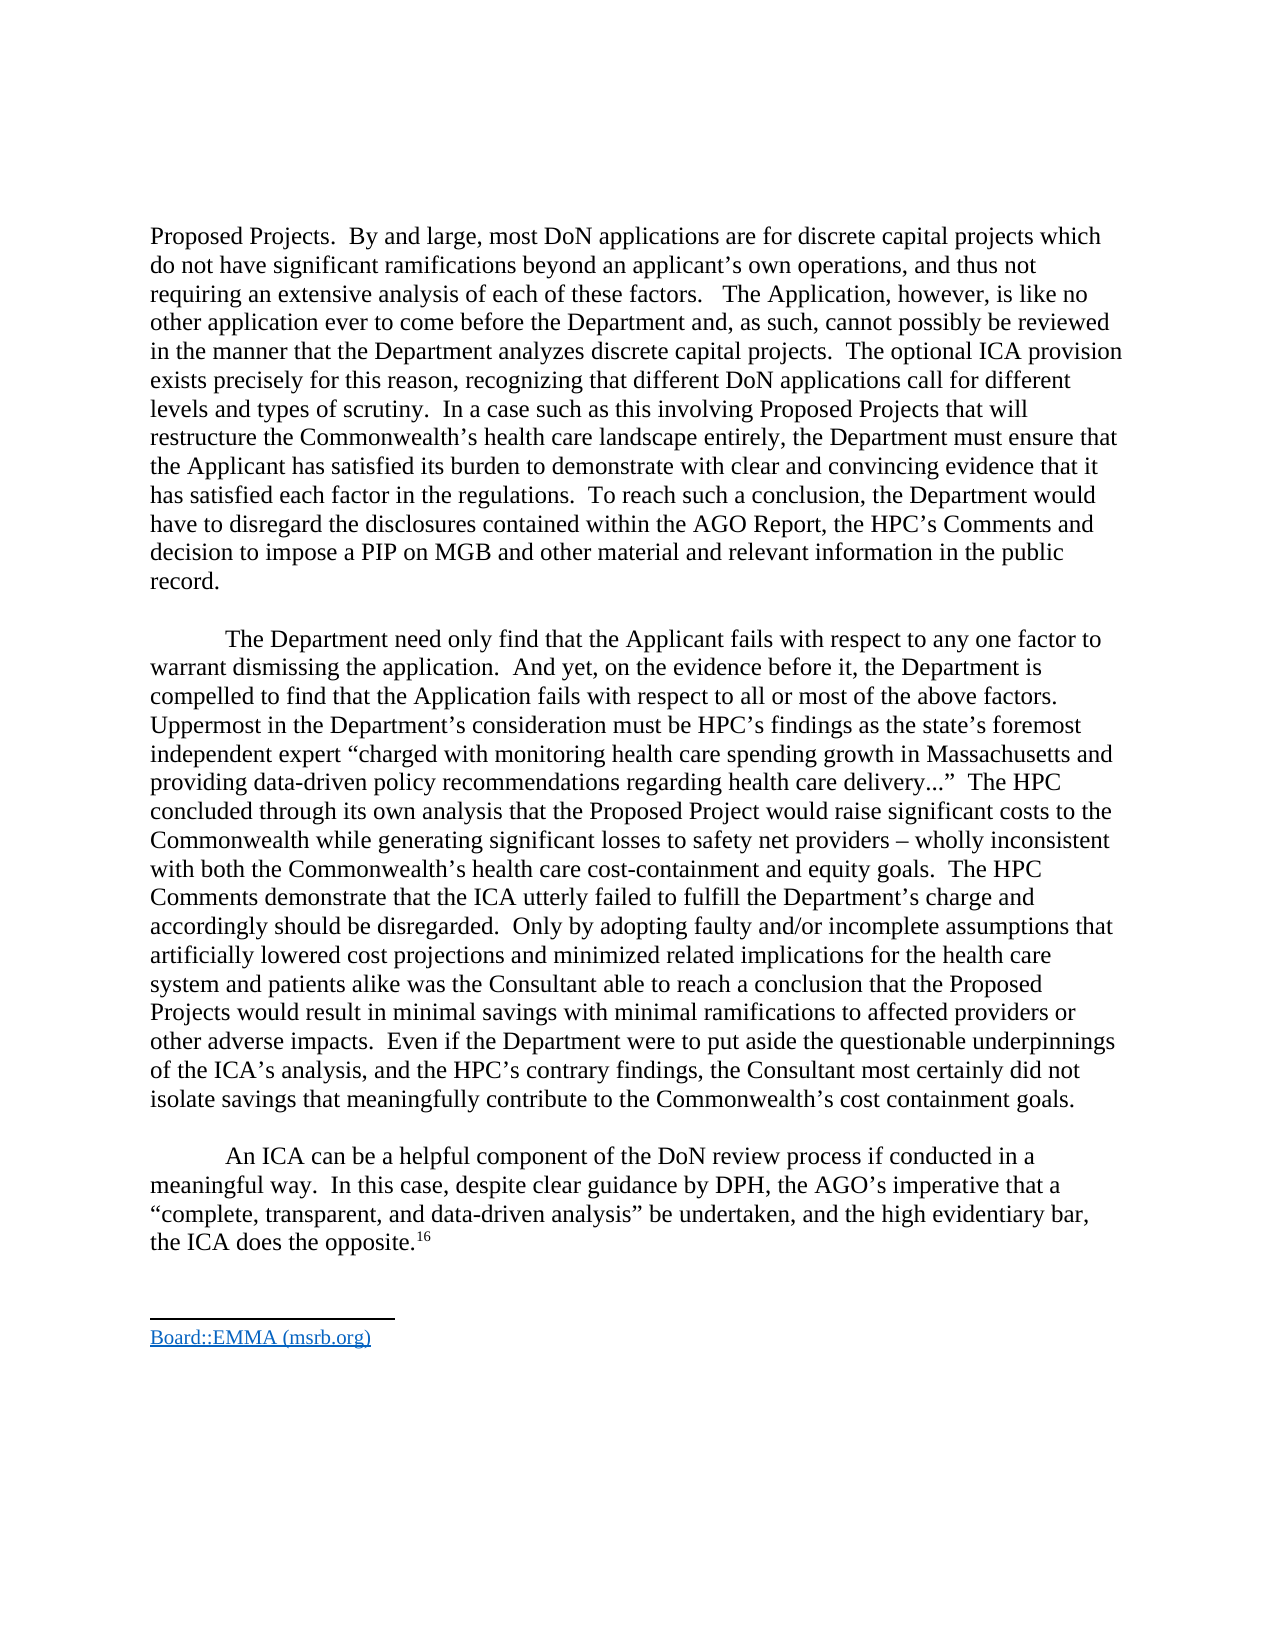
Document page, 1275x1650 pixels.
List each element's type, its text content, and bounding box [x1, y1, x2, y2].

text An ICA can be a helpful component of the DoN review process if conducted in a meaningful way. In this case, despite clear guidance by DPH, the AGO’s imperative that a “complete, transparent, and data-driven analysis” be undertaken, and the high evidentiary bar, the ICA does the opposite. [150, 1141, 1125, 1256]
text The Department need only find that the Applicant fails with respect to any one factor to warrant dismissing the application. And yet, on the evidence before it, the Department is compelled to find that the Application fails with respect to all or most of the above factors. Uppermost in the Department’s consideration must be HPC’s findings as the state’s foremost independent expert “charged with monitoring health care spending growth in Massachusetts and providing data-driven policy recommendations regarding health care delivery...” The HPC concluded through its own analysis that the Proposed Project would raise significant costs to the Commonwealth while generating significant losses to safety net providers – wholly inconsistent with both the Commonwealth’s health care cost-containment and equity goals. The HPC Comments demonstrate that the ICA utterly failed to fulfill the Department’s charge and accordingly should be disregarded. Only by adopting faulty and/or incomplete assumptions that artificially lowered cost projections and minimized related implications for the health care system and patients alike was the Consultant able to reach a conclusion that the Proposed Projects would result in minimal savings with minimal ramifications to affected providers or other adverse impacts. Even if the Department were to put aside the questionable underpinnings of the ICA’s analysis, and the HPC’s contrary findings, the Consultant most certainly did not isolate savings that meaningfully contribute to the Commonwealth’s cost containment goals. [150, 624, 1125, 1112]
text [150, 221, 1125, 595]
